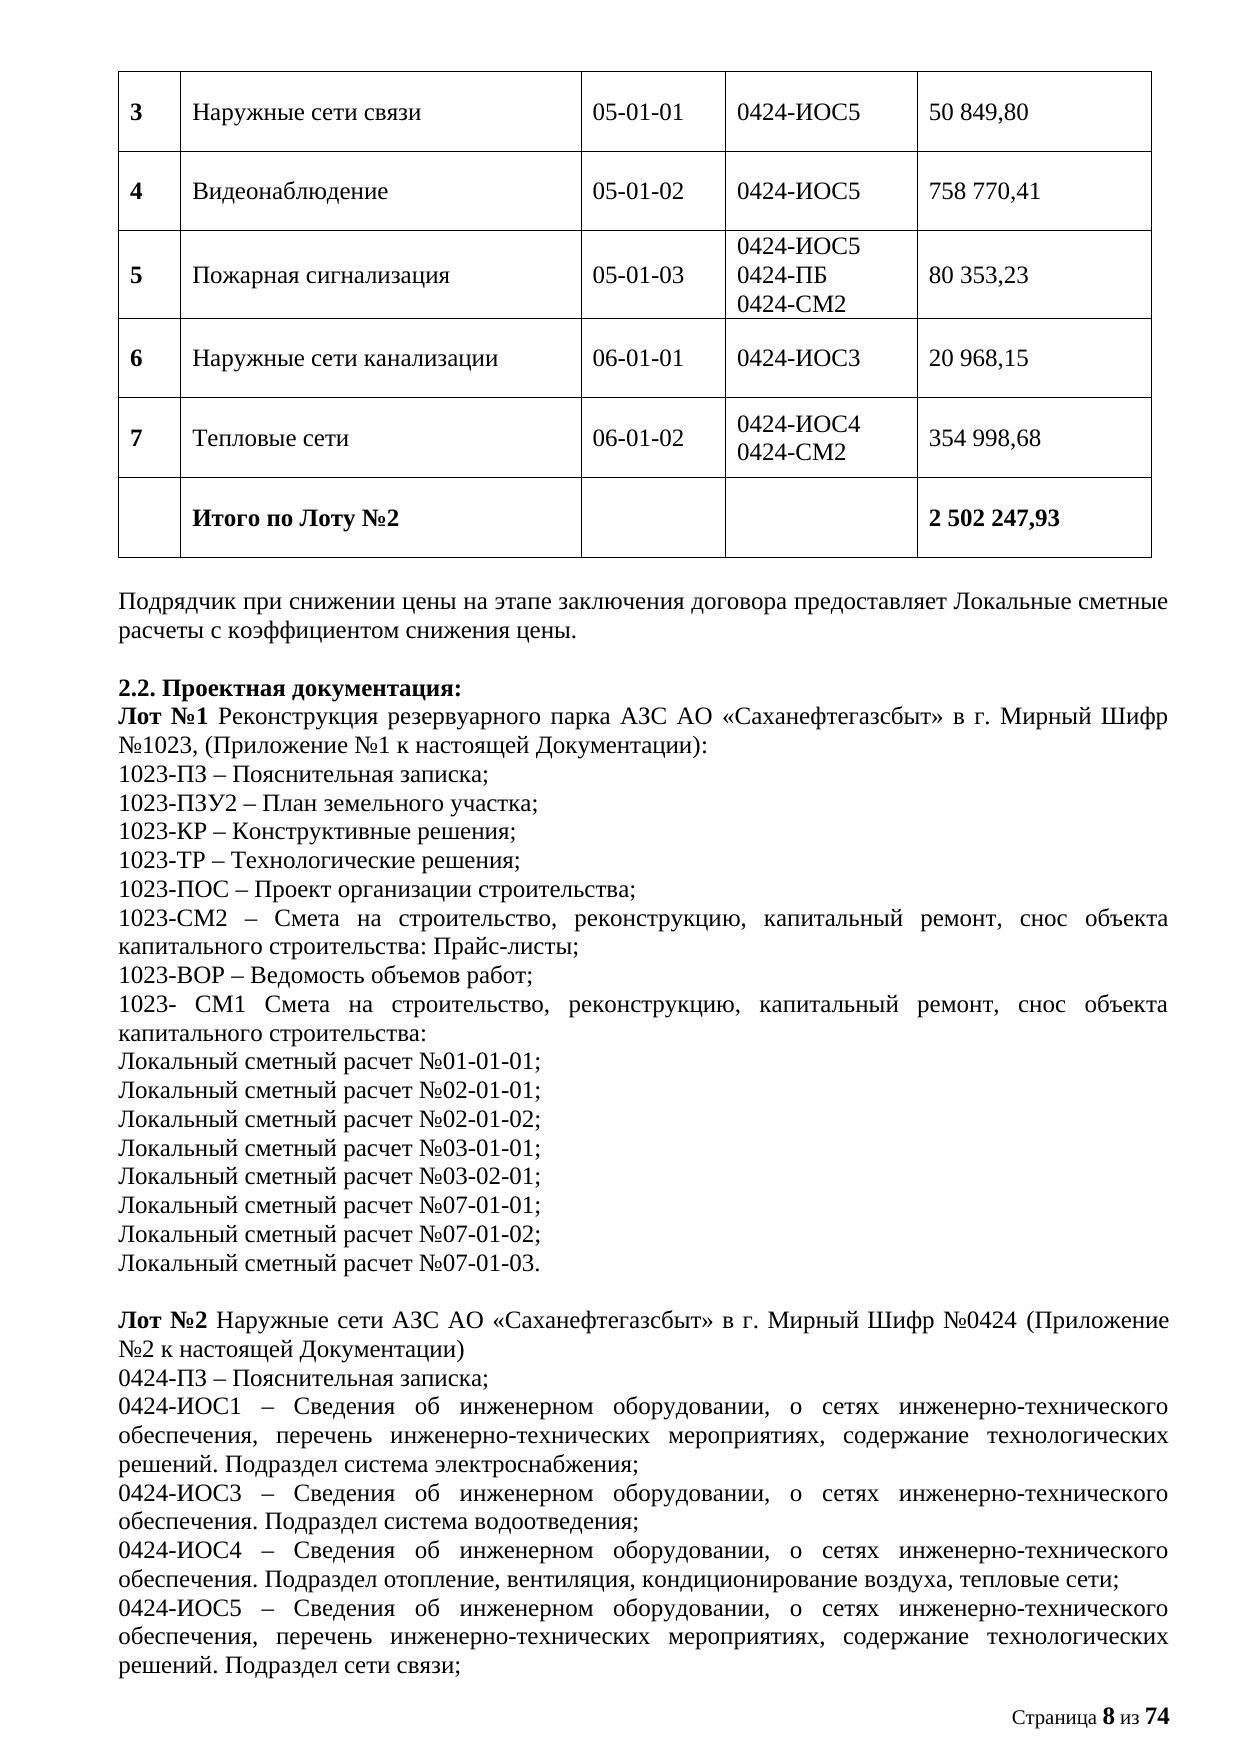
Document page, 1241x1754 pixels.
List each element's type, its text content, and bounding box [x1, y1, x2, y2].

table_cell Тепловые сети [181, 398, 581, 477]
table_cell 0424-ИОС5 [726, 152, 917, 230]
table_cell Пожарная сигнализация [181, 231, 581, 317]
text 2.2. Проектная документация: [118, 673, 1169, 701]
table_cell 0424-ИОС5 0424-ПБ 0424-СМ2 [726, 231, 917, 317]
table_cell 3 [119, 72, 180, 151]
table_cell 20 968,15 [918, 319, 1151, 397]
table_cell 50 849,80 [918, 72, 1151, 151]
table_cell 0424-ИОС4 0424-СМ2 [726, 398, 917, 477]
table_cell 6 [119, 319, 180, 397]
text 1023-ПЗУ2 – План земельного участка; [118, 788, 1169, 816]
table_cell 0424-ИОС5 [726, 72, 917, 151]
table_cell 05-01-03 [582, 231, 725, 317]
text 1023-ТР – Технологические решения; [118, 845, 1169, 874]
table_cell Наружные сети канализации [181, 319, 581, 397]
text Локальный сметный расчет №02-01-02; [118, 1104, 1169, 1133]
table_cell 2 502 247,93 [918, 478, 1151, 557]
table_cell 06-01-02 [582, 398, 725, 477]
text 1023- СМ1 Смета на строительство, реконструкцию, капитальный ремонт, снос объекта капитального строительства: [118, 989, 1169, 1046]
table_cell 80 353,23 [918, 231, 1151, 317]
text 0424-ПЗ – Пояснительная записка; [118, 1363, 1169, 1391]
table_cell Видеонаблюдение [181, 152, 581, 230]
text Локальный сметный расчет №03-02-01; [118, 1161, 1169, 1190]
table_cell 4 [119, 152, 180, 230]
text 1023-ВОР – Ведомость объемов работ; [118, 960, 1169, 989]
table_cell 05-01-02 [582, 152, 725, 230]
text Лот №1 Реконструкция резервуарного парка АЗС АО «Саханефтегазсбыт» в г. Мирный Шифр №1023, (Приложение №1 к настоящей Документации): [118, 701, 1169, 759]
text Локальный сметный расчет №03-01-01; [118, 1133, 1169, 1161]
table_cell 758 770,41 [918, 152, 1151, 230]
table_cell 05-01-01 [582, 72, 725, 151]
table_cell 354 998,68 [918, 398, 1151, 477]
text 0424-ИОС1 – Сведения об инженерном оборудовании, о сетях инженерно-технического обеспечения, перечень инженерно-технических мероприятиях, содержание технологических решений. Подраздел система электроснабжения; [118, 1391, 1169, 1478]
table_cell [119, 478, 180, 557]
table_cell 7 [119, 398, 180, 477]
text 1023-ПЗ – Пояснительная записка; [118, 759, 1169, 788]
text 0424-ИОС4 – Сведения об инженерном оборудовании, о сетях инженерно-технического обеспечения. Подраздел отопление, вентиляция, кондиционирование воздуха, тепловые сети; [118, 1535, 1169, 1593]
text 1023-СМ2 – Смета на строительство, реконструкцию, капитальный ремонт, снос объекта капитального строительства: Прайс-листы; [118, 903, 1169, 960]
table_cell Итого по Лоту №2 [181, 478, 581, 557]
text 0424-ИОС3 – Сведения об инженерном оборудовании, о сетях инженерно-технического обеспечения. Подраздел система водоотведения; [118, 1478, 1169, 1535]
text Локальный сметный расчет №01-01-01; [118, 1046, 1169, 1075]
text Локальный сметный расчет №07-01-01; [118, 1190, 1169, 1219]
text Локальный сметный расчет №07-01-03. [118, 1248, 1169, 1276]
table_cell 5 [119, 231, 180, 317]
text Лот №2 Наружные сети АЗС АО «Саханефтегазсбыт» в г. Мирный Шифр №0424 (Приложение №2 к настоящей Документации) [118, 1305, 1169, 1363]
text Локальный сметный расчет №07-01-02; [118, 1219, 1169, 1248]
text 0424-ИОС5 – Сведения об инженерном оборудовании, о сетях инженерно-технического обеспечения, перечень инженерно-технических мероприятиях, содержание технологических решений. Подраздел сети связи; [118, 1593, 1169, 1679]
table_cell [582, 478, 725, 557]
text 1023-КР – Конструктивные решения; [118, 816, 1169, 845]
table_cell Наружные сети связи [181, 72, 581, 151]
table_cell [726, 478, 917, 557]
text Локальный сметный расчет №02-01-01; [118, 1075, 1169, 1104]
text 1023-ПОС – Проект организации строительства; [118, 874, 1169, 903]
table_cell 0424-ИОС3 [726, 319, 917, 397]
table_cell 06-01-01 [582, 319, 725, 397]
text Подрядчик при снижении цены на этапе заключения договора предоставляет Локальные сметные расчеты с коэффициентом снижения цены. [118, 586, 1169, 644]
